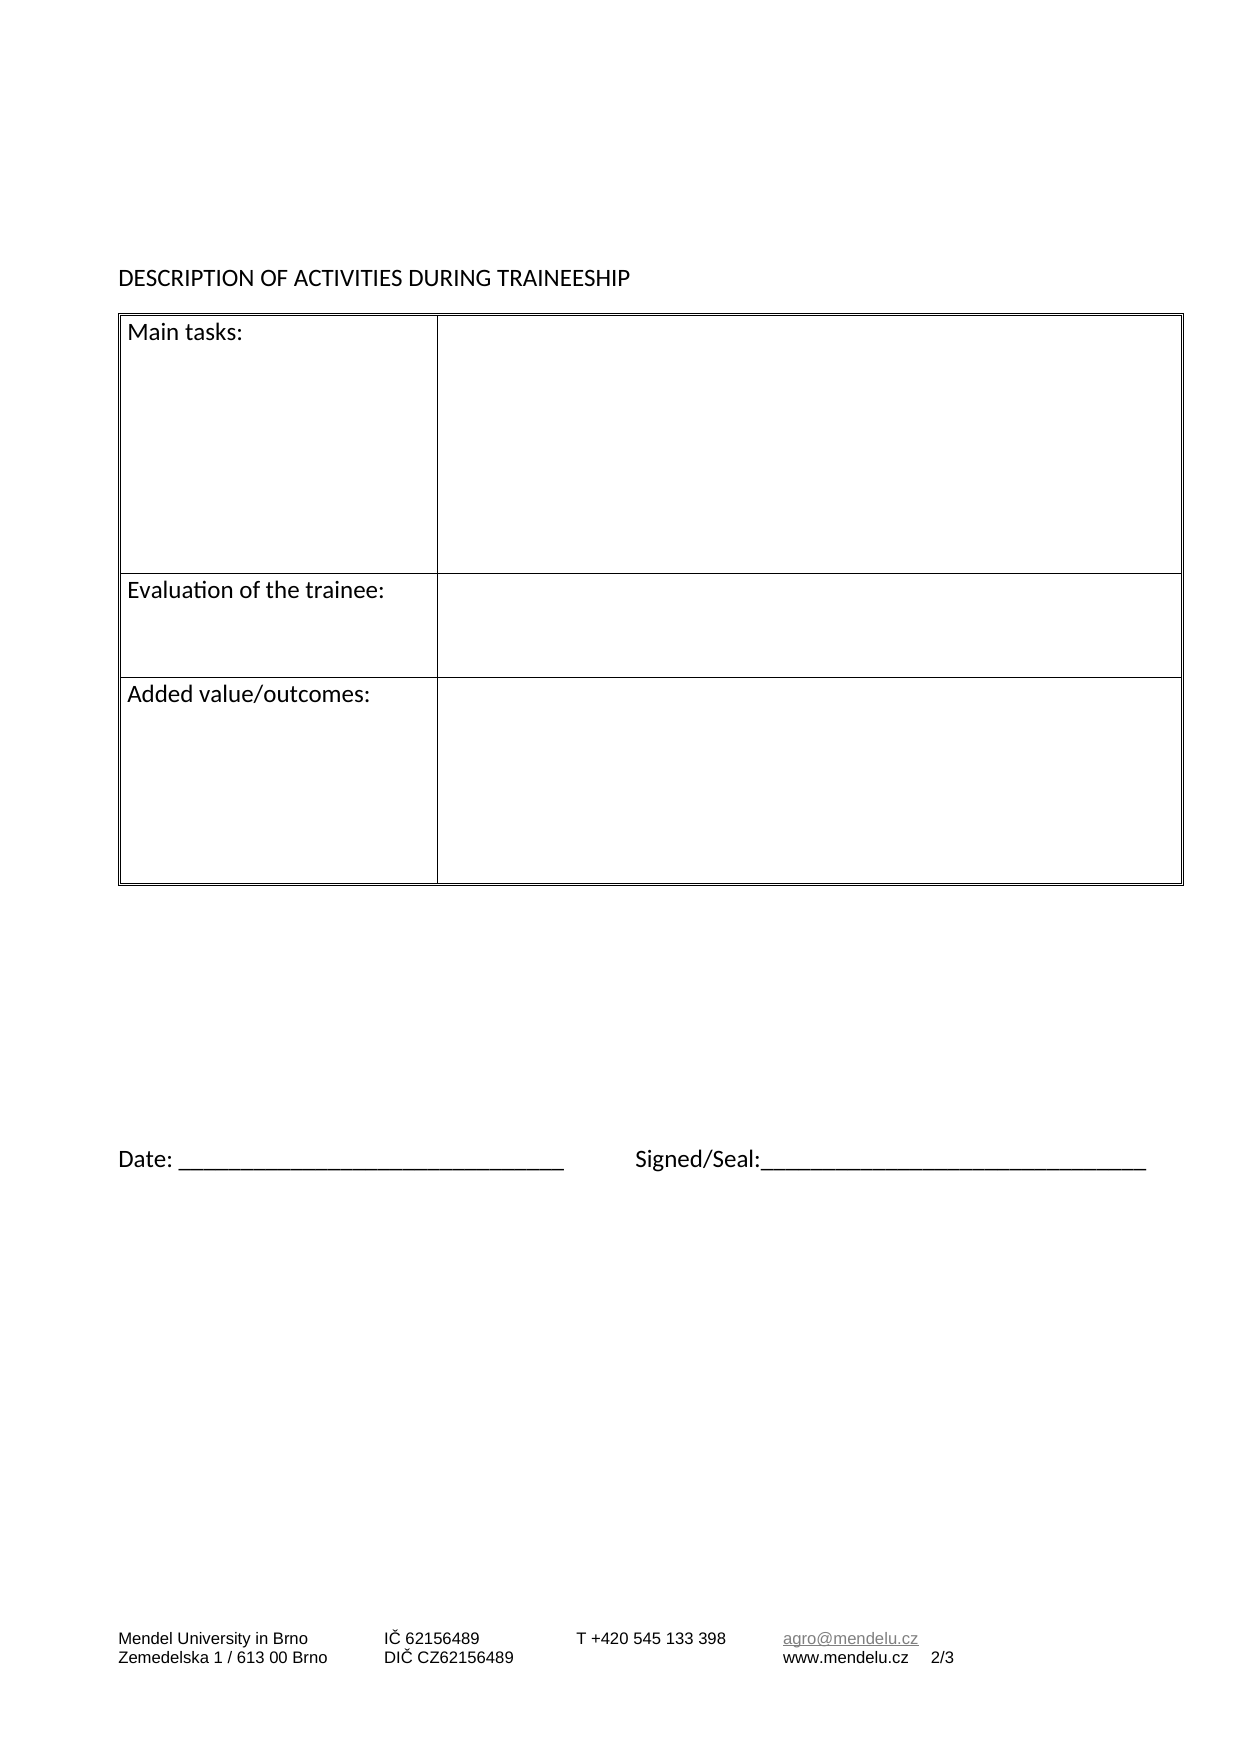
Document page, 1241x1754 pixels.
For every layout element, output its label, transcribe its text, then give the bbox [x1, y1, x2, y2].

table_cell [438, 574, 1181, 677]
text DESCRIPTION OF ACTIVITIES DURING TRAINEESHIP [118, 262, 1152, 292]
table_header [438, 316, 1181, 573]
table_cell Added value/outcomes: [121, 678, 437, 883]
table_cell [438, 678, 1181, 883]
text Date: _______________________________ Signed/Seal:_______________________________ [118, 1143, 1152, 1173]
table_cell Evaluation of the trainee: [121, 574, 437, 677]
table_header Main tasks: [121, 316, 437, 573]
